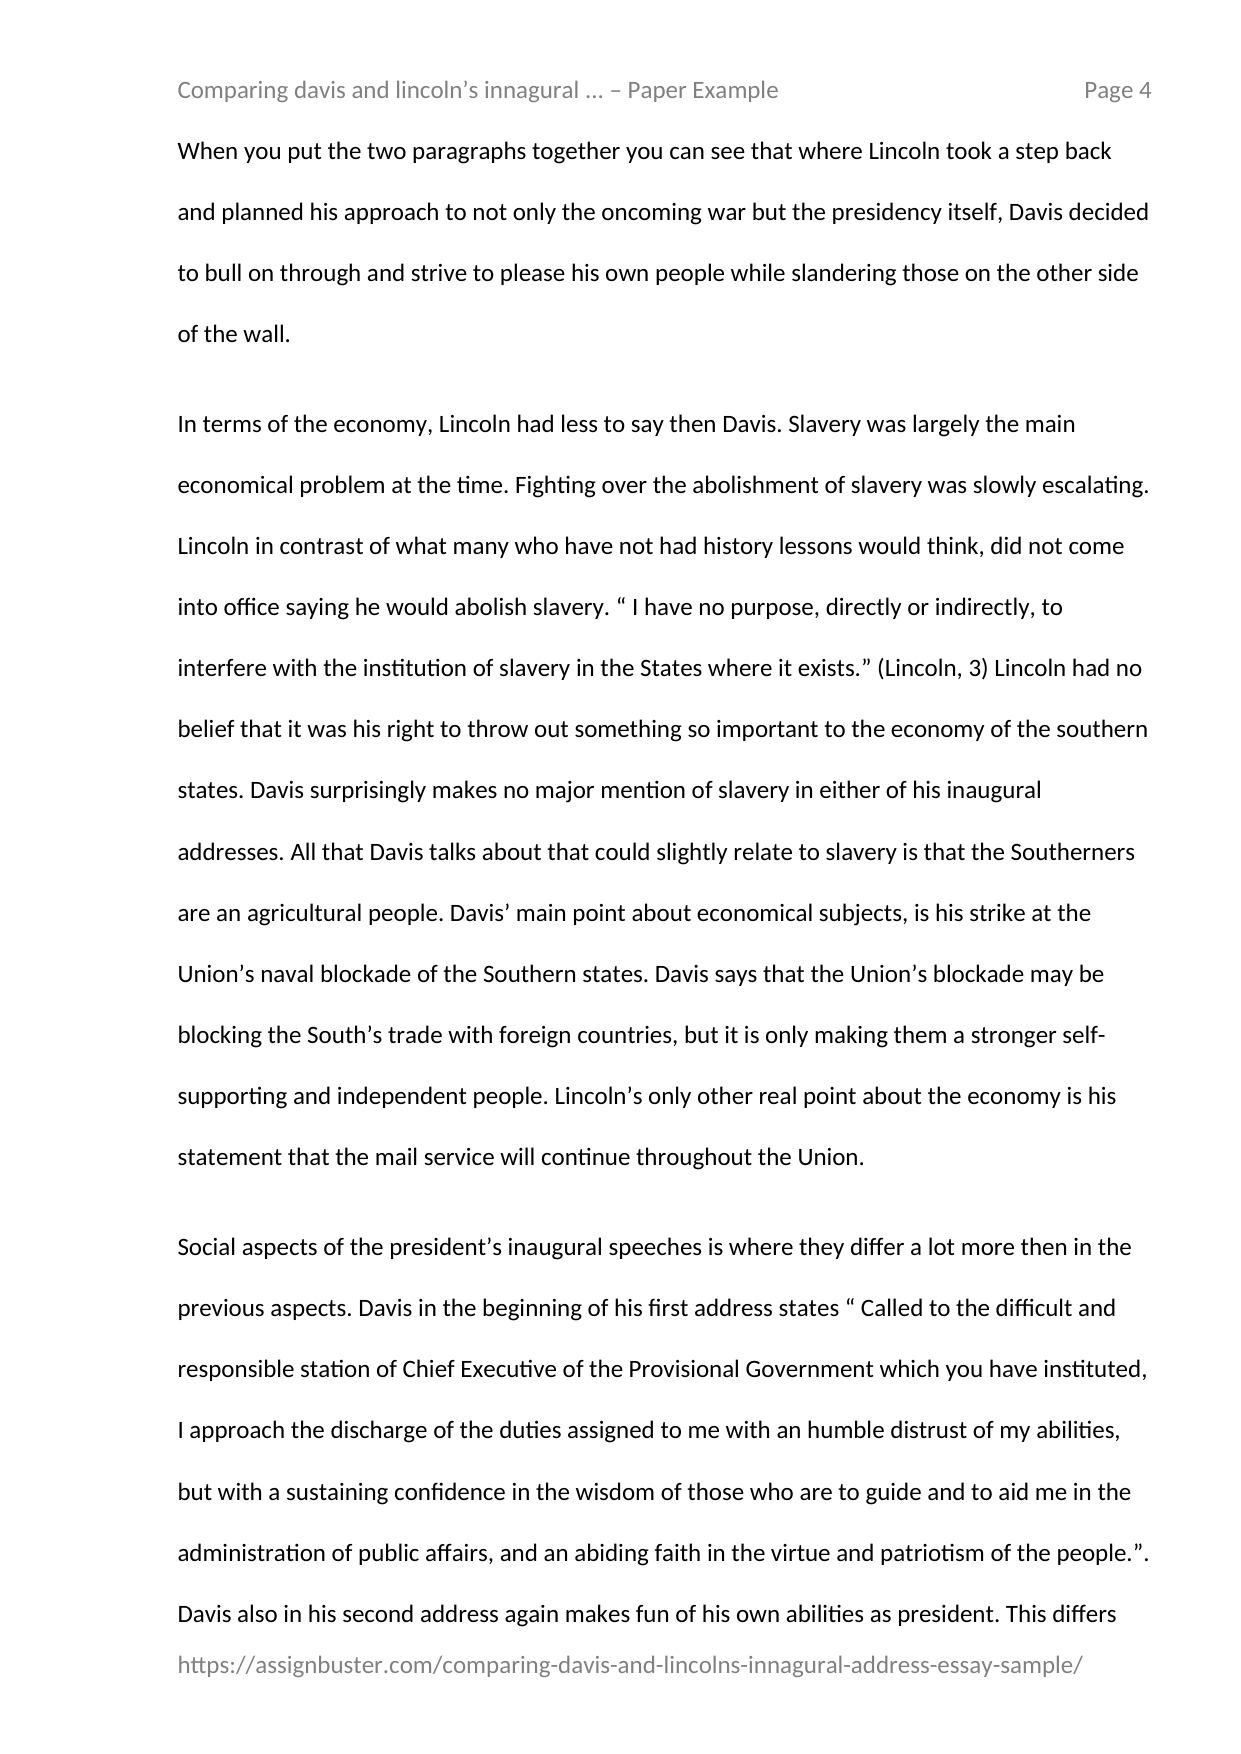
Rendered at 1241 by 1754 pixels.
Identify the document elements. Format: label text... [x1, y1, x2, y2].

text When you put the two paragraphs together you can see that where Lincoln took a step back and planned his approach to not only the oncoming war but the presidency itself, Davis decided to bull on through and strive to please his own people while slandering those on the other side of the wall. [177, 135, 1152, 348]
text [177, 1231, 1152, 1628]
text In terms of the economy, Lincoln had less to say then Davis. Slavery was largely the main economical problem at the time. Fighting over the abolishment of slavery was slowly escalating. Lincoln in contrast of what many who have not had history lessons would think, did not come into office saying he would abolish slavery. “ I have no purpose, directly or indirectly, to interfere with the institution of slavery in the States where it exists.” (Lincoln, 3) Lincoln had no belief that it was his right to throw out something so important to the economy of the southern states. Davis surprisingly makes no major mention of slavery in either of his inaugural addresses. All that Davis talks about that could slightly relate to slavery is that the Southerners are an agricultural people. Davis’ main point about economical subjects, is his strike at the Union’s naval blockade of the Southern states. Davis says that the Union’s blockade may be blocking the South’s trade with foreign countries, but it is only making them a stronger self-supporting and independent people. Lincoln’s only other real point about the economy is his statement that the mail service will continue throughout the Union. [177, 408, 1152, 1171]
